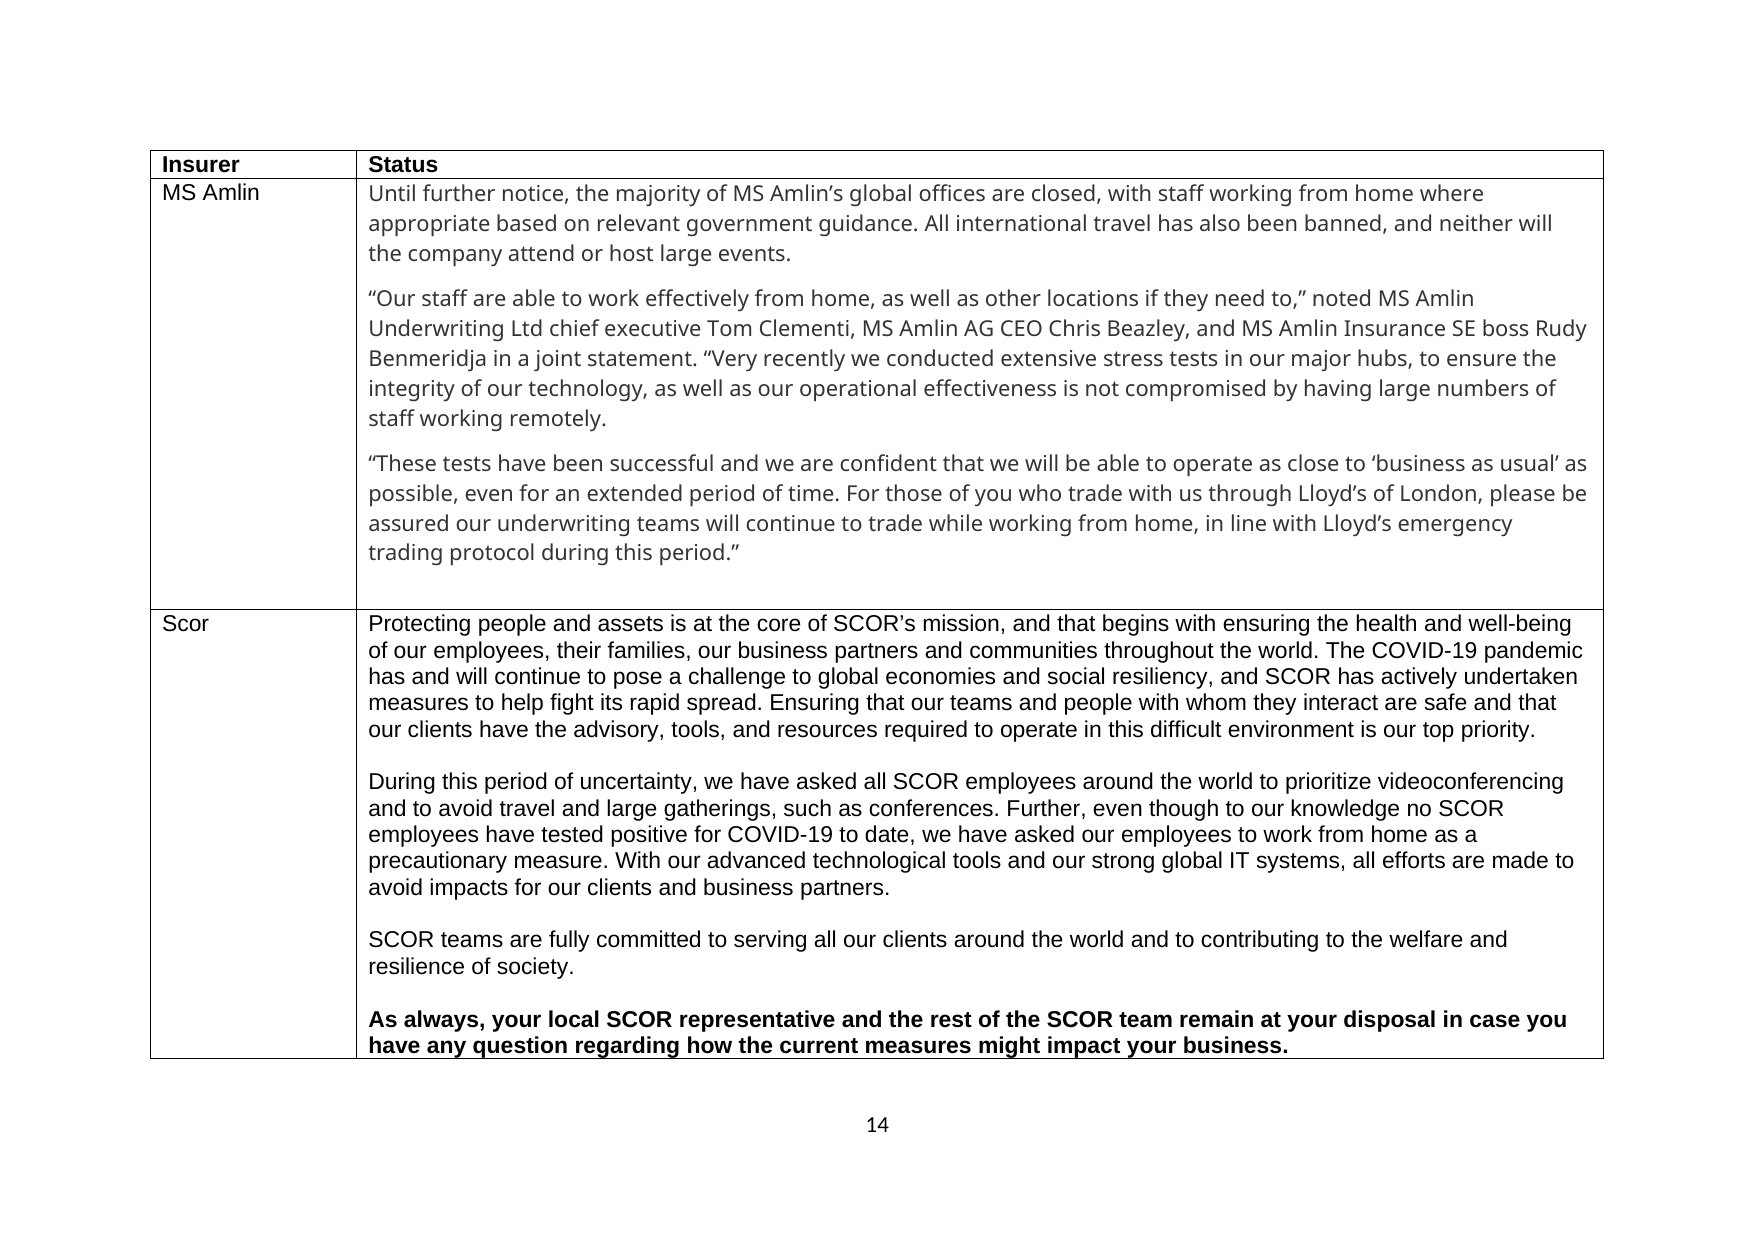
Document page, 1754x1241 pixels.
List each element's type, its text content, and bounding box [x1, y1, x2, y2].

table_cell Scor [151, 610, 356, 1058]
table_cell MS Amlin [151, 179, 356, 609]
table_header Insurer [151, 151, 356, 177]
table_cell Until further notice, the majority of MS Amlin’s global offices are closed, with staff working from home where appropriate based on relevant government guidance. All international travel has also been banned, and neither will the company attend or host large events. “Our staff are able to work effectively from home, as well as other locations if they need to,” noted MS Amlin Underwriting Ltd chief executive Tom Clementi, MS Amlin AG CEO Chris Beazley, and MS Amlin Insurance SE boss Rudy Benmeridja in a joint statement. “Very recently we conducted extensive stress tests in our major hubs, to ensure the integrity of our technology, as well as our operational effectiveness is not compromised by having large numbers of staff working remotely. “These tests have been successful and we are confident that we will be able to operate as close to ‘business as usual’ as possible, even for an extended period of time. For those of you who trade with us through Lloyd’s of London, please be assured our underwriting teams will continue to trade while working from home, in line with Lloyd’s emergency trading protocol during this period.” [357, 179, 1603, 609]
table_cell Protecting people and assets is at the core of SCOR’s mission, and that begins with ensuring the health and well-being of our employees, their families, our business partners and communities throughout the world. The COVID-19 pandemic has and will continue to pose a challenge to global economies and social resiliency, and SCOR has actively undertaken measures to help fight its rapid spread. Ensuring that our teams and people with whom they interact are safe and that our clients have the advisory, tools, and resources required to operate in this difficult environment is our top priority. During this period of uncertainty, we have asked all SCOR employees around the world to prioritize videoconferencing and to avoid travel and large gatherings, such as conferences. Further, even though to our knowledge no SCOR employees have tested positive for COVID-19 to date, we have asked our employees to work from home as a precautionary measure. With our advanced technological tools and our strong global IT systems, all efforts are made to avoid impacts for our clients and business partners. SCOR teams are fully committed to serving all our clients around the world and to contributing to the welfare and resilience of society. As always, your local SCOR representative and the rest of the SCOR team remain at your disposal in case you have any question regarding how the current measures might impact your business. [357, 610, 1603, 1058]
table_header Status [357, 151, 1603, 177]
